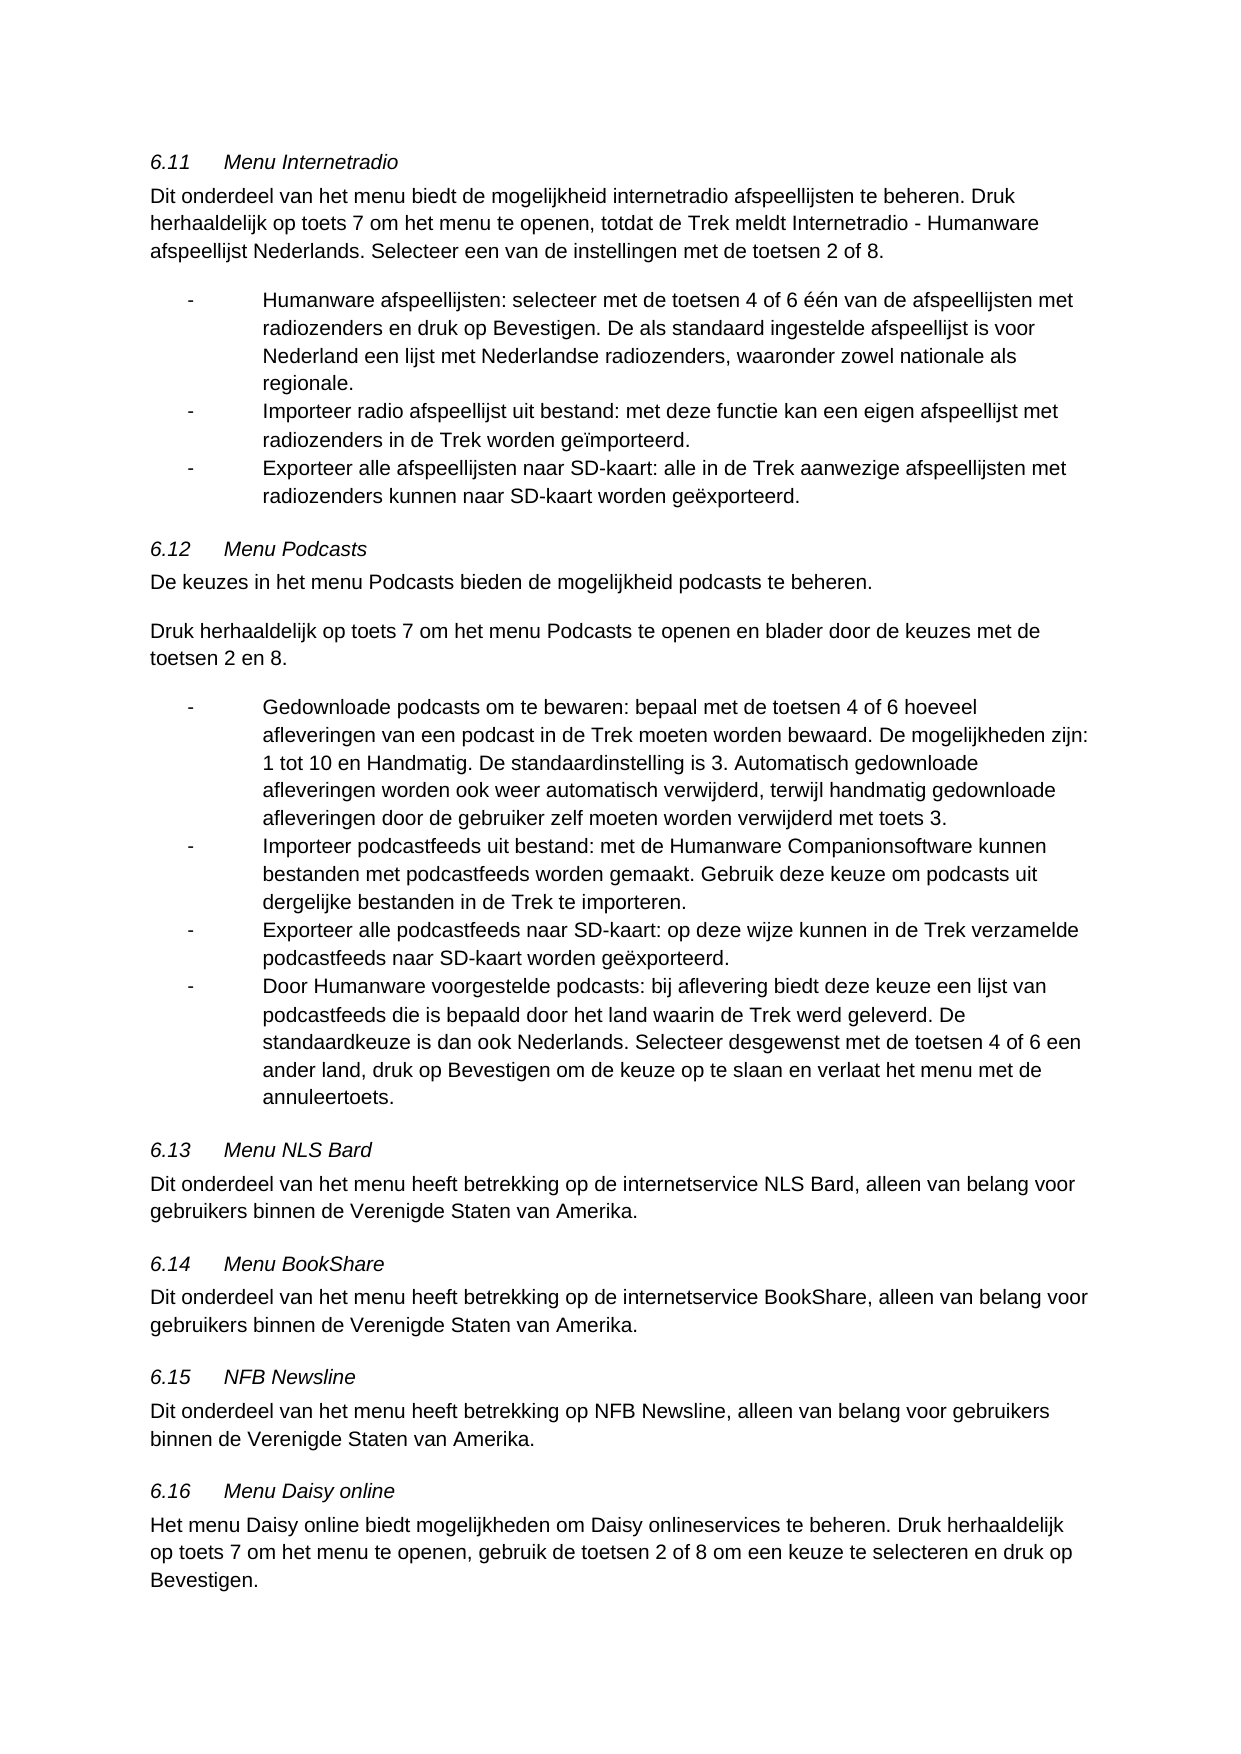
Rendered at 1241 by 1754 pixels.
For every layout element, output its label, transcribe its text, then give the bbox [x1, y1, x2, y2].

list Door Humanware voorgestelde podcasts: bij aflevering biedt deze keuze een lijst van podcastfeeds die is bepaald door het land waarin de Trek werd geleverd. De standaardkeuze is dan ook Nederlands. Selecteer desgewenst met de toetsen 4 of 6 een ander land, druk op Bevestigen om de keuze op te slaan en verlaat het menu met de annuleertoets. [187, 974, 1090, 1109]
text Dit onderdeel van het menu heeft betrekking op de internetservice NLS Bard, alleen van belang voor gebruikers binnen de Verenigde Staten van Amerika. [150, 1171, 1090, 1223]
text Druk herhaaldelijk op toets 7 om het menu Podcasts te openen en blader door de keuzes met de toetsen 2 en 8. [150, 618, 1090, 670]
subtitle 6.13 Menu NLS Bard [150, 1138, 1090, 1162]
list Exporteer alle afspeellijsten naar SD-kaart: alle in de Trek aanwezige afspeellijsten met radiozenders kunnen naar SD-kaart worden geëxporteerd. [187, 455, 1090, 508]
subtitle 6.15 NFB Newsline [150, 1365, 1090, 1389]
subtitle 6.12 Menu Podcasts [150, 536, 1090, 560]
text Het menu Daisy online biedt mogelijkheden om Daisy onlineservices te beheren. Druk herhaaldelijk op toets 7 om het menu te openen, gebruik de toetsen 2 of 8 om een keuze te selecteren en druk op Bevestigen. [150, 1513, 1090, 1592]
text Dit onderdeel van het menu heeft betrekking op NFB Newsline, alleen van belang voor gebruikers binnen de Verenigde Staten van Amerika. [150, 1399, 1090, 1450]
subtitle 6.11 Menu Internetradio [150, 150, 1090, 174]
list Humanware afspeellijsten: selecteer met de toetsen 4 of 6 één van de afspeellijsten met radiozenders en druk op Bevestigen. De als standaard ingestelde afspeellijst is voor Nederland een lijst met Nederlandse radiozenders, waaronder zowel nationale als regionale. [187, 287, 1090, 395]
list Exporteer alle podcastfeeds naar SD-kaart: op deze wijze kunnen in de Trek verzamelde podcastfeeds naar SD-kaart worden geëxporteerd. [187, 917, 1090, 970]
subtitle 6.16 Menu Daisy online [150, 1479, 1090, 1503]
list Importeer radio afspeellijst uit bestand: met deze functie kan een eigen afspeellijst met radiozenders in de Trek worden geïmporteerd. [187, 398, 1090, 451]
list Gedownloade podcasts om te bewaren: bepaal met de toetsen 4 of 6 hoeveel afleveringen van een podcast in de Trek moeten worden bewaard. De mogelijkheden zijn: 1 tot 10 en Handmatig. De standaardinstelling is 3. Automatisch gedownloade afleveringen worden ook weer automatisch verwijderd, terwijl handmatig gedownloade afleveringen door de gebruiker zelf moeten worden verwijderd met toets 3. [187, 694, 1090, 830]
list Importeer podcastfeeds uit bestand: met de Humanware Companionsoftware kunnen bestanden met podcastfeeds worden gemaakt. Gebruik deze keuze om podcasts uit dergelijke bestanden in de Trek te importeren. [187, 833, 1090, 914]
text Dit onderdeel van het menu biedt de mogelijkheid internetradio afspeellijsten te beheren. Druk herhaaldelijk op toets 7 om het menu te openen, totdat de Trek meldt Internetradio - Humanware afspeellijst Nederlands. Selecteer een van de instellingen met de toetsen 2 of 8. [150, 184, 1090, 263]
text De keuzes in het menu Podcasts bieden de mogelijkheid podcasts te beheren. [150, 570, 1090, 594]
text Dit onderdeel van het menu heeft betrekking op de internetservice BookShare, alleen van belang voor gebruikers binnen de Verenigde Staten van Amerika. [150, 1285, 1090, 1337]
subtitle 6.14 Menu BookShare [150, 1251, 1090, 1275]
